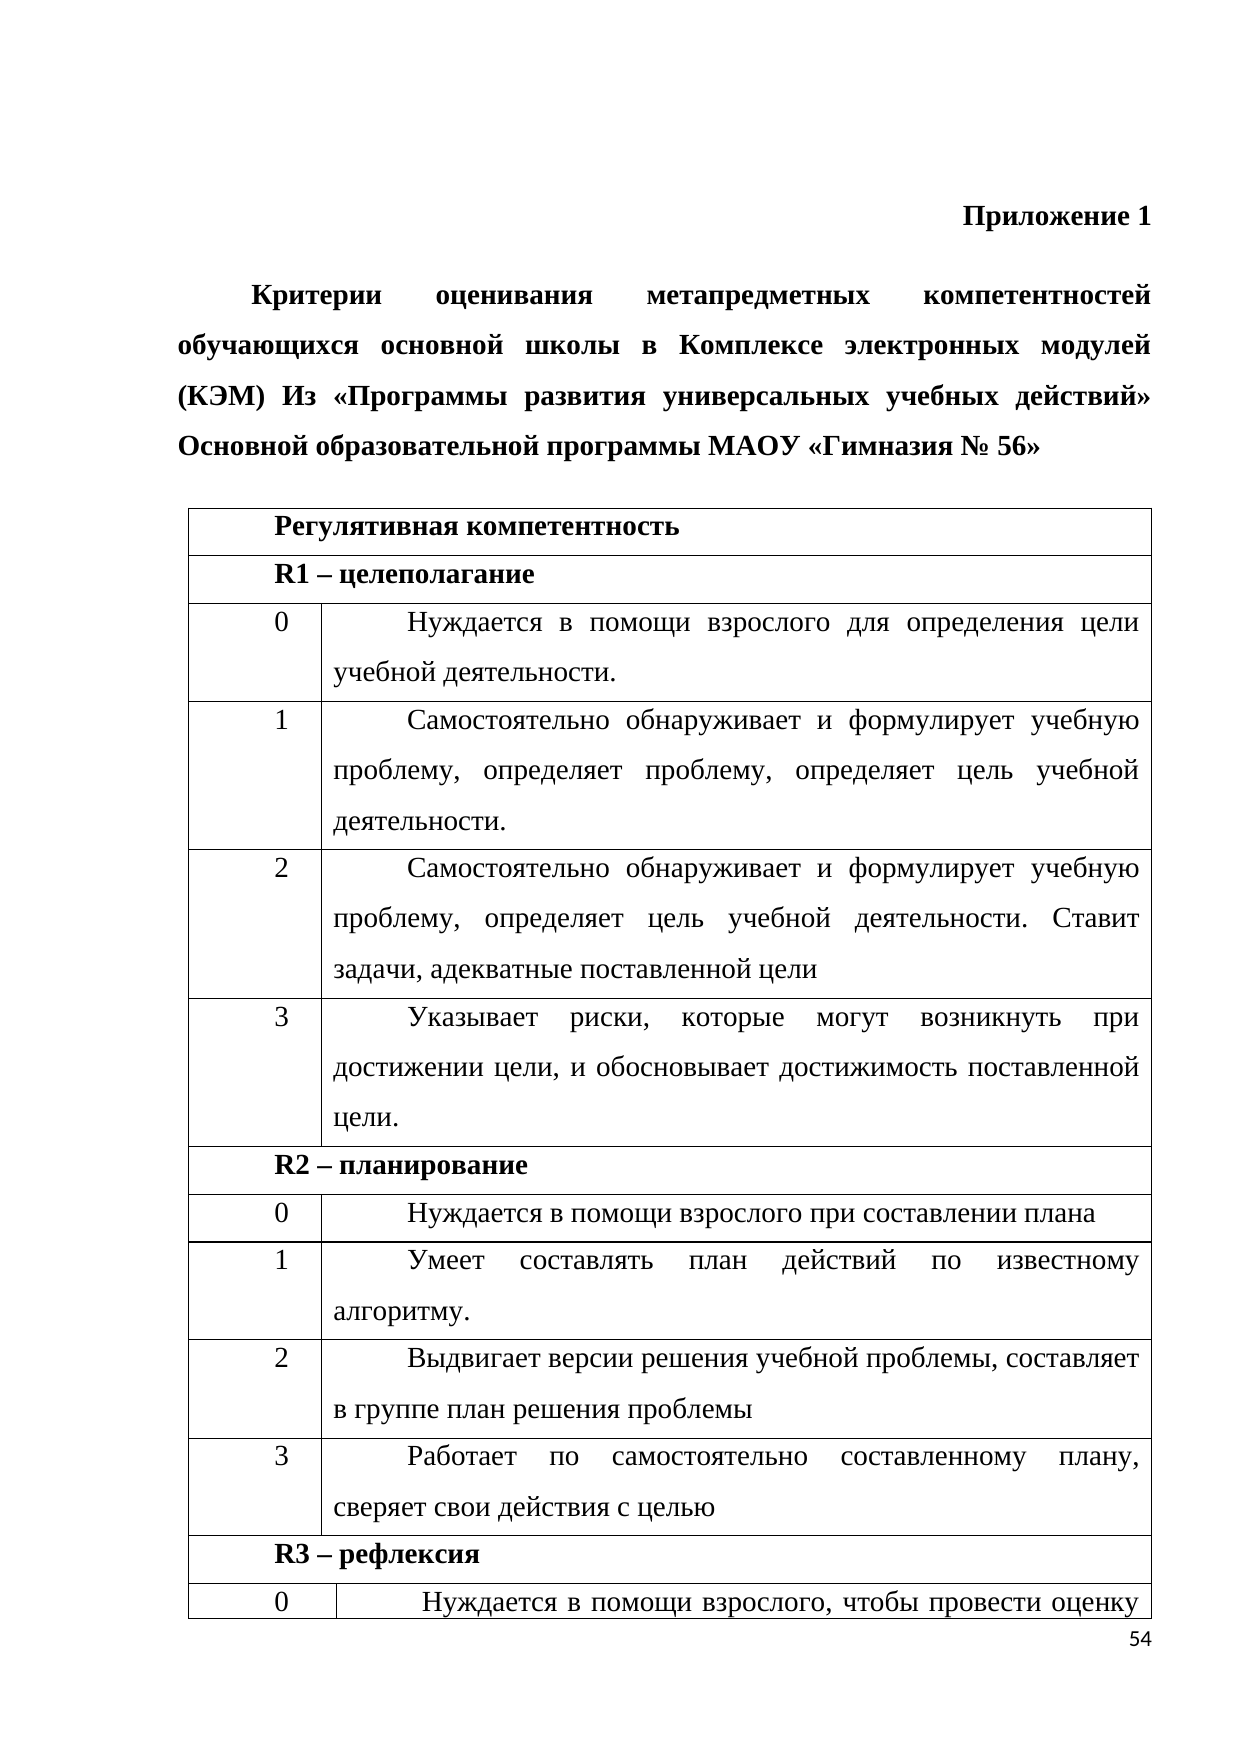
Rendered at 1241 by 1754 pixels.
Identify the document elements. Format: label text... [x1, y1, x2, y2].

table_cell Указывает риски, которые могут возникнуть при достижении цели, и обосновывает достижимость поставленной цели. [322, 999, 1151, 1146]
list Приложение 1 [288, 198, 1152, 231]
table_cell Выдвигает версии решения учебной проблемы, составляет в группе план решения проблемы [322, 1340, 1151, 1437]
table_cell 0 [189, 1584, 336, 1618]
table_cell 2 [189, 850, 321, 998]
table_cell 0 [189, 604, 321, 701]
table_cell Самостоятельно обнаруживает и формулирует учебную проблему, определяет цель учебной деятельности. Ставит задачи, адекватные поставленной цели [322, 850, 1151, 998]
table_cell 3 [189, 999, 321, 1146]
table_cell Нуждается в помощи взрослого для определения цели учебной деятельности. [322, 604, 1151, 701]
table_cell Работает по самостоятельно составленному плану, сверяет свои действия с целью [322, 1439, 1151, 1535]
table_header Регулятивная компетентность [189, 509, 1151, 555]
table_cell Умеет составлять план действий по известному алгоритму. [322, 1243, 1151, 1339]
table_cell 2 [189, 1340, 321, 1437]
table_cell Нуждается в помощи взрослого при составлении плана [322, 1195, 1151, 1241]
table_cell 3 [189, 1439, 321, 1535]
table_cell R2 – планирование [189, 1147, 1151, 1194]
table_cell 1 [189, 1243, 321, 1339]
table_cell R3 – рефлексия [189, 1536, 1151, 1583]
table_cell 0 [189, 1195, 321, 1241]
table_cell 1 [189, 702, 321, 849]
table_cell R1 – целеполагание [189, 556, 1151, 603]
table_cell Самостоятельно обнаруживает и формулирует учебную проблему, определяет проблему, определяет цель учебной деятельности. [322, 702, 1151, 849]
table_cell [337, 1584, 1151, 1618]
list Критерии оценивания метапредметных компетентностей обучающихся основной школы в Комплексе электронных модулей (КЭМ) Из «Программы развития универсальных учебных действий» Основной образовательной программы МАОУ «Гимназия № 56» [177, 277, 1152, 462]
